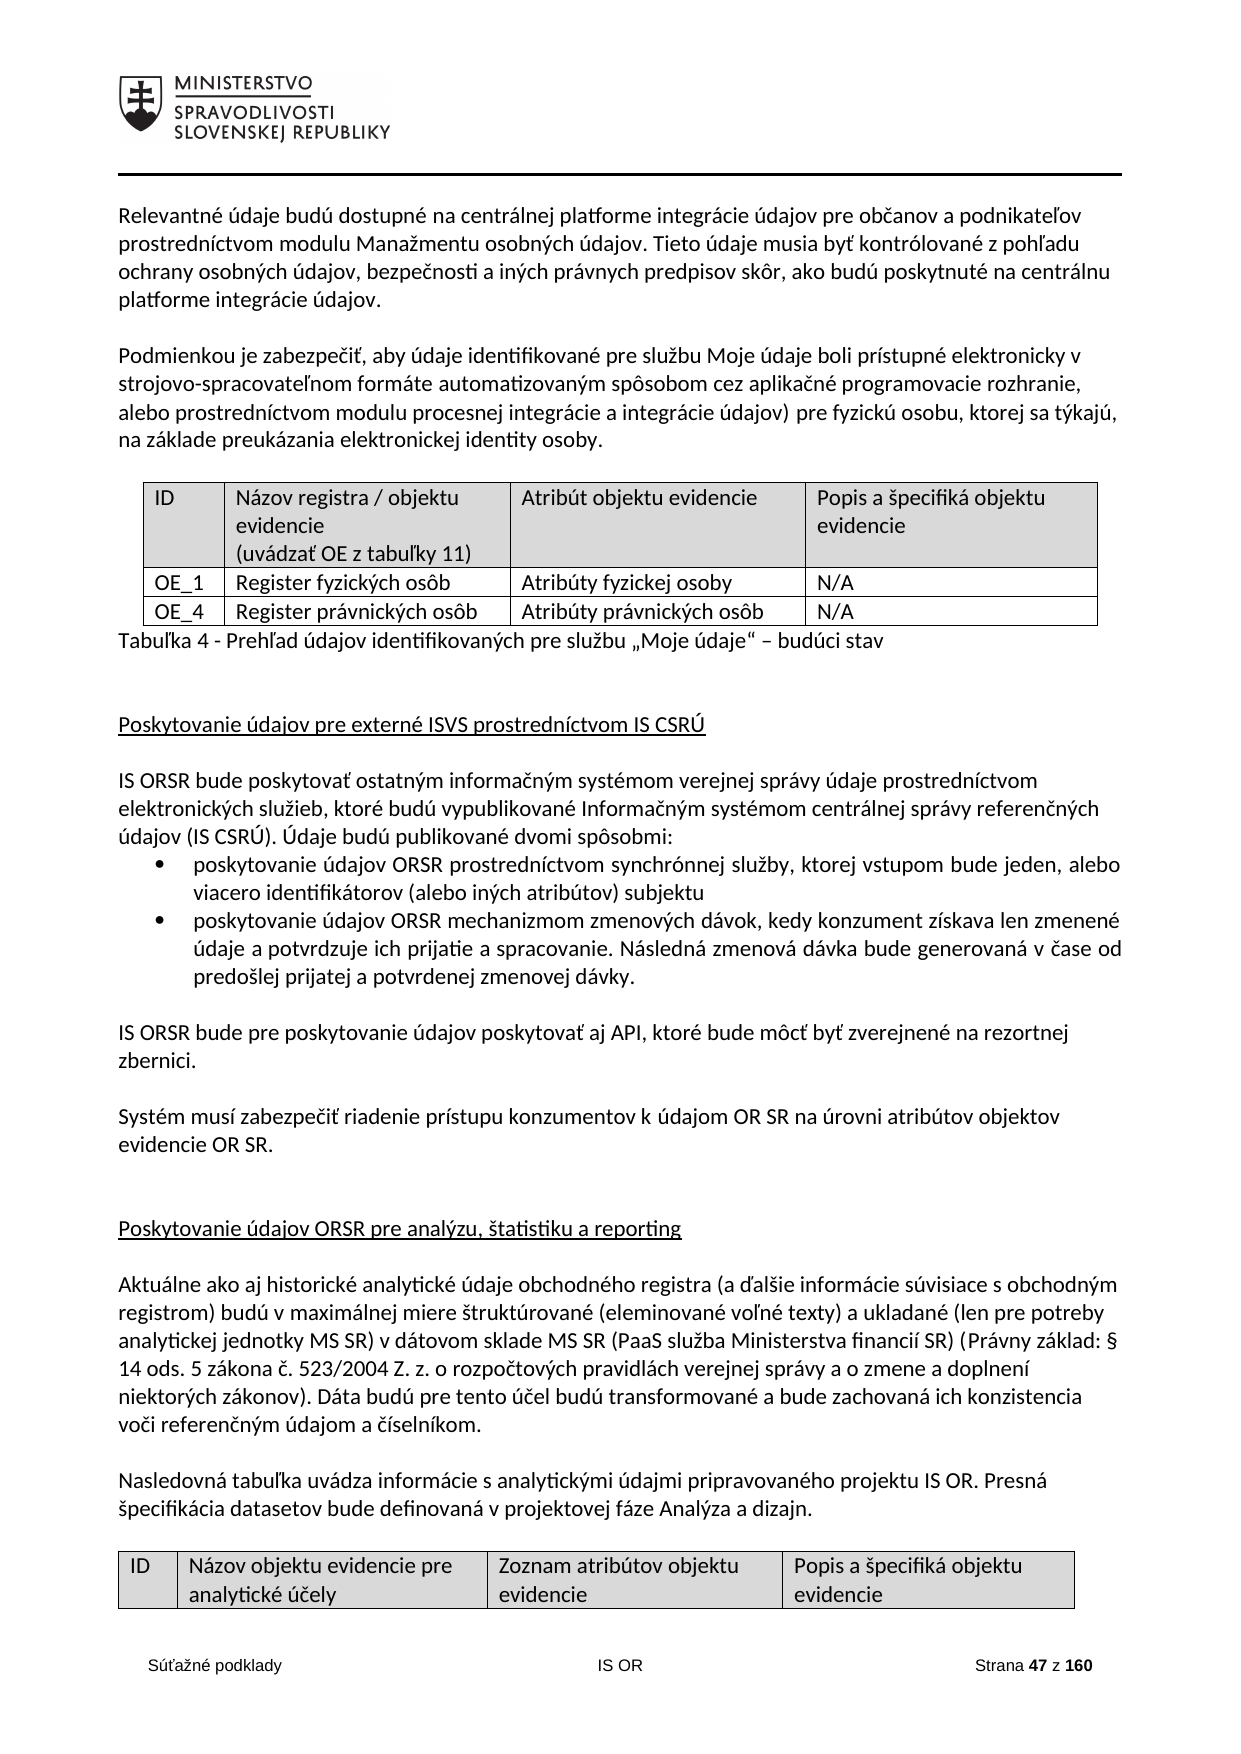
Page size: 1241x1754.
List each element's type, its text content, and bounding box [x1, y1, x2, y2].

text Podmienkou je zabezpečiť, aby údaje identifikované pre službu Moje údaje boli prístupné elektronicky v strojovo-spracovateľnom formáte automatizovaným spôsobom cez aplikačné programovacie rozhranie, alebo prostredníctvom modulu procesnej integrácie a integrácie údajov) pre fyzickú osobu, ktorej sa týkajú, na základe preukázania elektronickej identity osoby. [118, 342, 1122, 454]
table_cell N/A [806, 568, 1097, 596]
table_header Popis a špecifiká objektu evidencie [783, 1552, 1074, 1608]
text Systém musí zabezpečiť riadenie prístupu konzumentov k údajom OR SR na úrovni atribútov objektov evidencie OR SR. [118, 1102, 1122, 1158]
picture [118, 73, 390, 144]
table_header ID [144, 483, 224, 567]
text Aktuálne ako aj historické analytické údaje obchodného registra (a ďalšie informácie súvisiace s obchodným registrom) budú v maximálnej miere štruktúrované (eleminované voľné texty) a ukladané (len pre potreby analytickej jednotky MS SR) v dátovom sklade MS SR (PaaS služba Ministerstva financií SR) (Právny základ: § 14 ods. 5 zákona č. 523/2004 Z. z. o rozpočtových pravidlách verejnej správy a o zmene a doplnení niektorých zákonov). Dáta budú pre tento účel budú transformované a bude zachovaná ich konzistencia voči referenčným údajom a číselníkom. [118, 1270, 1122, 1438]
list poskytovanie údajov ORSR prostredníctvom synchrónnej služby, ktorej vstupom bude jeden, alebo viacero identifikátorov (alebo iných atribútov) subjektu [156, 850, 1122, 906]
table_cell Register právnických osôb [225, 597, 510, 625]
table_header Atribút objektu evidencie [511, 483, 805, 567]
text Nasledovná tabuľka uvádza informácie s analytickými údajmi pripravovaného projektu IS OR. Presná špecifikácia datasetov bude definovaná v projektovej fáze Analýza a dizajn. [118, 1467, 1122, 1523]
text IS ORSR bude poskytovať ostatným informačným systémom verejnej správy údaje prostredníctvom elektronických služieb, ktoré budú vypublikované Informačným systémom centrálnej správy referenčných údajov (IS CSRÚ). Údaje budú publikované dvomi spôsobmi: [118, 766, 1122, 850]
table_header Zoznam atribútov objektu evidencie [488, 1552, 782, 1608]
table_header ID [119, 1552, 177, 1608]
table_cell N/A [806, 597, 1097, 625]
table_cell Atribúty fyzickej osoby [511, 568, 805, 596]
table_cell OE_4 [144, 597, 224, 625]
table_cell Register fyzických osôb [225, 568, 510, 596]
text IS ORSR bude pre poskytovanie údajov poskytovať aj API, ktoré bude môcť byť zverejnené na rezortnej zbernici. [118, 1018, 1122, 1074]
table_cell OE_1 [144, 568, 224, 596]
text Relevantné údaje budú dostupné na centrálnej platforme integrácie údajov pre občanov a podnikateľov prostredníctvom modulu Manažmentu osobných údajov. Tieto údaje musia byť kontrólované z pohľadu ochrany osobných údajov, bezpečnosti a iných právnych predpisov skôr, ako budú poskytnuté na centrálnu platforme integrácie údajov. [118, 201, 1122, 313]
table_header Názov registra / objektu evidencie (uvádzať OE z tabuľky 11) [225, 483, 510, 567]
text Poskytovanie údajov ORSR pre analýzu, štatistiku a reporting [118, 1214, 1122, 1242]
list poskytovanie údajov ORSR mechanizmom zmenových dávok, kedy konzument získava len zmenené údaje a potvrdzuje ich prijatie a spracovanie. Následná zmenová dávka bude generovaná v čase od predošlej prijatej a potvrdenej zmenovej dávky. [156, 906, 1122, 990]
text Tabuľka 4 - Prehľad údajov identifikovaných pre službu „Moje údaje“ – budúci stav [118, 626, 1122, 654]
text Poskytovanie údajov pre externé ISVS prostredníctvom IS CSRÚ [118, 710, 1122, 738]
table_header Popis a špecifiká objektu evidencie [806, 483, 1097, 567]
table_header Názov objektu evidencie pre analytické účely [178, 1552, 487, 1608]
table_cell Atribúty právnických osôb [511, 597, 805, 625]
